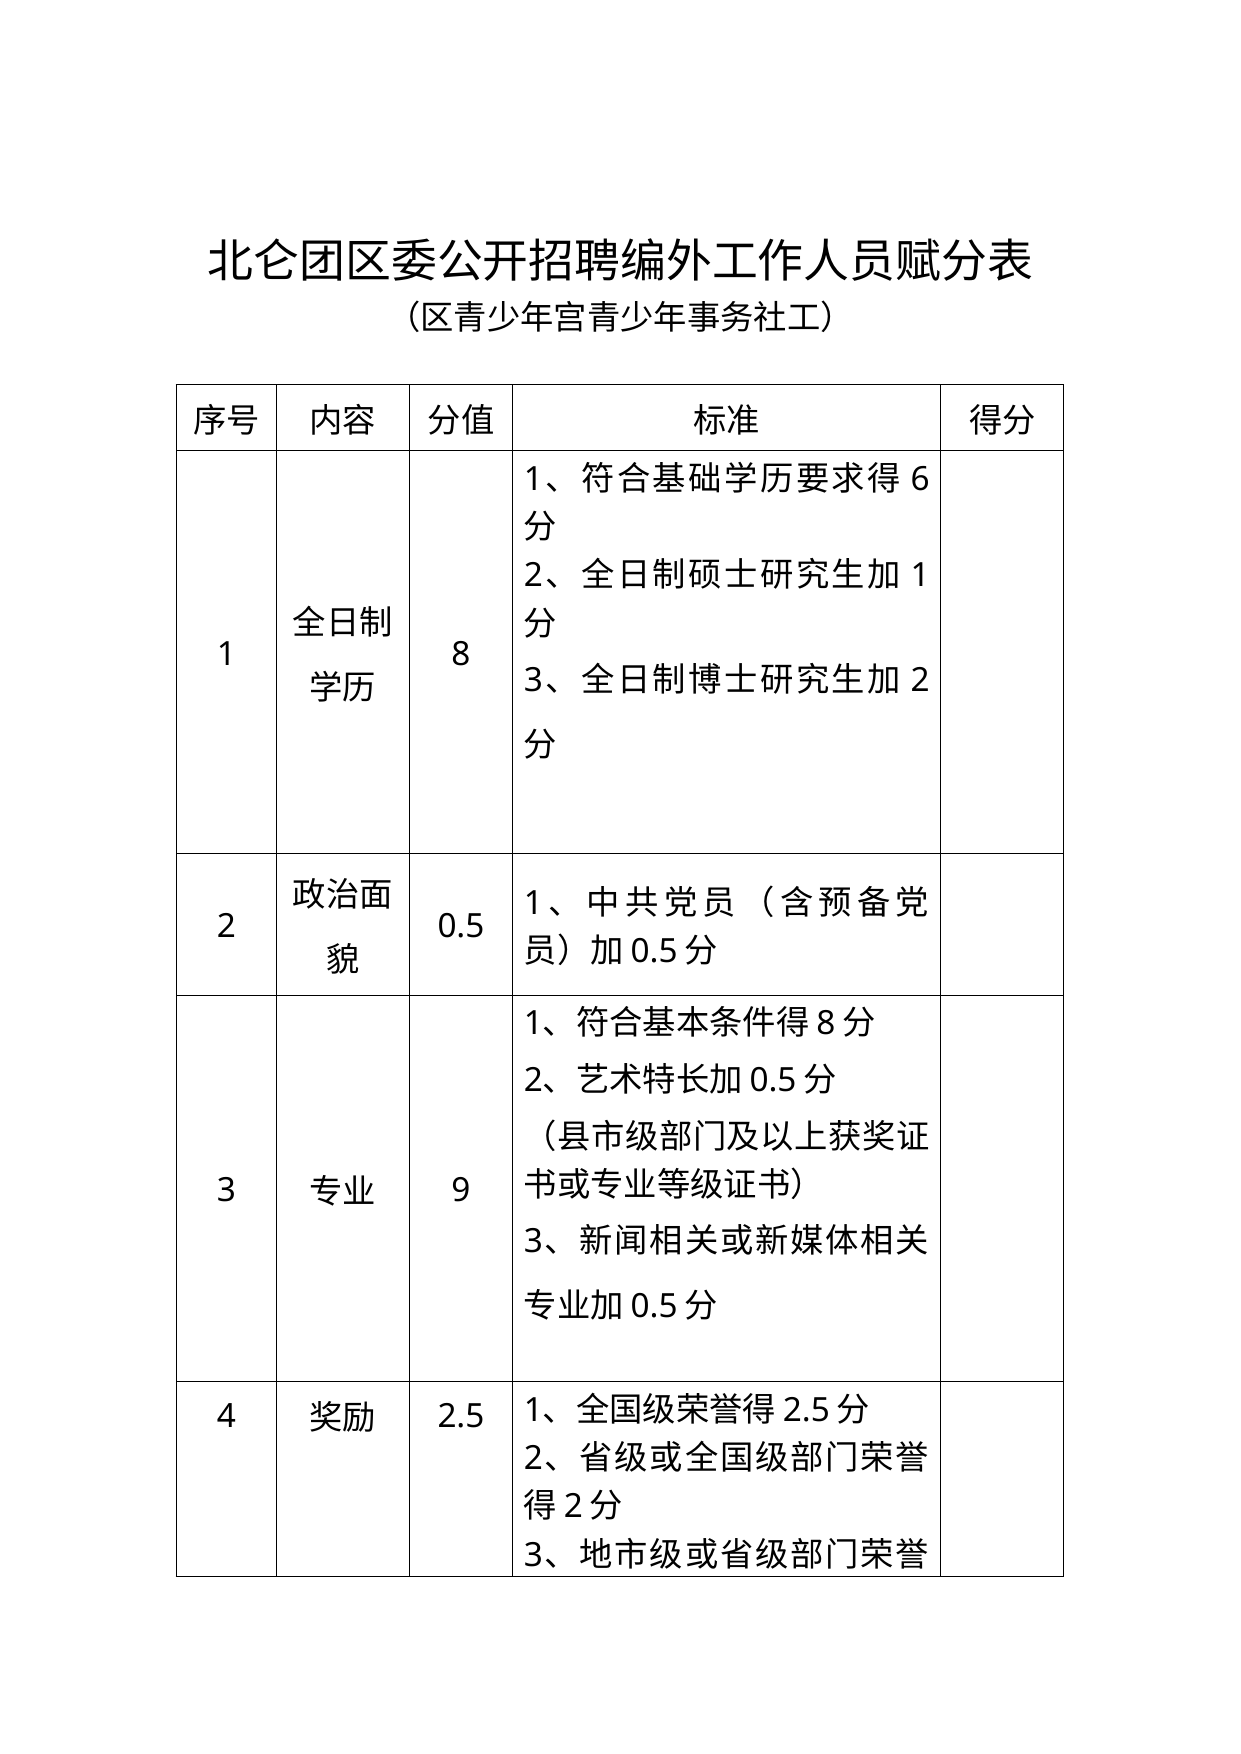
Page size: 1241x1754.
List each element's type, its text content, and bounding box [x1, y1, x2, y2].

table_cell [513, 1382, 940, 1576]
table_cell 政治面貌 [277, 854, 409, 995]
table_cell 3 [177, 996, 276, 1381]
table_cell [941, 451, 1063, 853]
table_header 分值 [410, 385, 512, 450]
table_cell 4 [177, 1382, 276, 1576]
table_cell 1、符合基本条件得8分 2、艺术特长加0.5分 （县市级部门及以上获奖证书或专业等级证书） 3、新闻相关或新媒体相关专业加0.5分 [513, 996, 940, 1381]
table_cell 1、中共党员（含预备党员）加0.5分 [513, 854, 940, 995]
table_cell 专业 [277, 996, 409, 1381]
table_cell 9 [410, 996, 512, 1381]
table_header 得分 [941, 385, 1063, 450]
table_cell [941, 854, 1063, 995]
table_cell 0.5 [410, 854, 512, 995]
table_cell 8 [410, 451, 512, 853]
table_cell 2 [177, 854, 276, 995]
text （区青少年宫青少年事务社工） [187, 291, 1053, 339]
table_cell [941, 996, 1063, 1381]
table_cell 全日制学历 [277, 451, 409, 853]
table_header 标准 [513, 385, 940, 450]
table_cell 奖励 [277, 1382, 409, 1576]
table_header 序号 [177, 385, 276, 450]
table_cell [941, 1382, 1063, 1576]
table_cell 1 [177, 451, 276, 853]
table_header 内容 [277, 385, 409, 450]
table_cell 1、符合基础学历要求得6分 2、全日制硕士研究生加1分 3、全日制博士研究生加2分 [513, 451, 940, 853]
text 北仑团区委公开招聘编外工作人员赋分表 [187, 224, 1053, 291]
table_cell 2.5 [410, 1382, 512, 1576]
